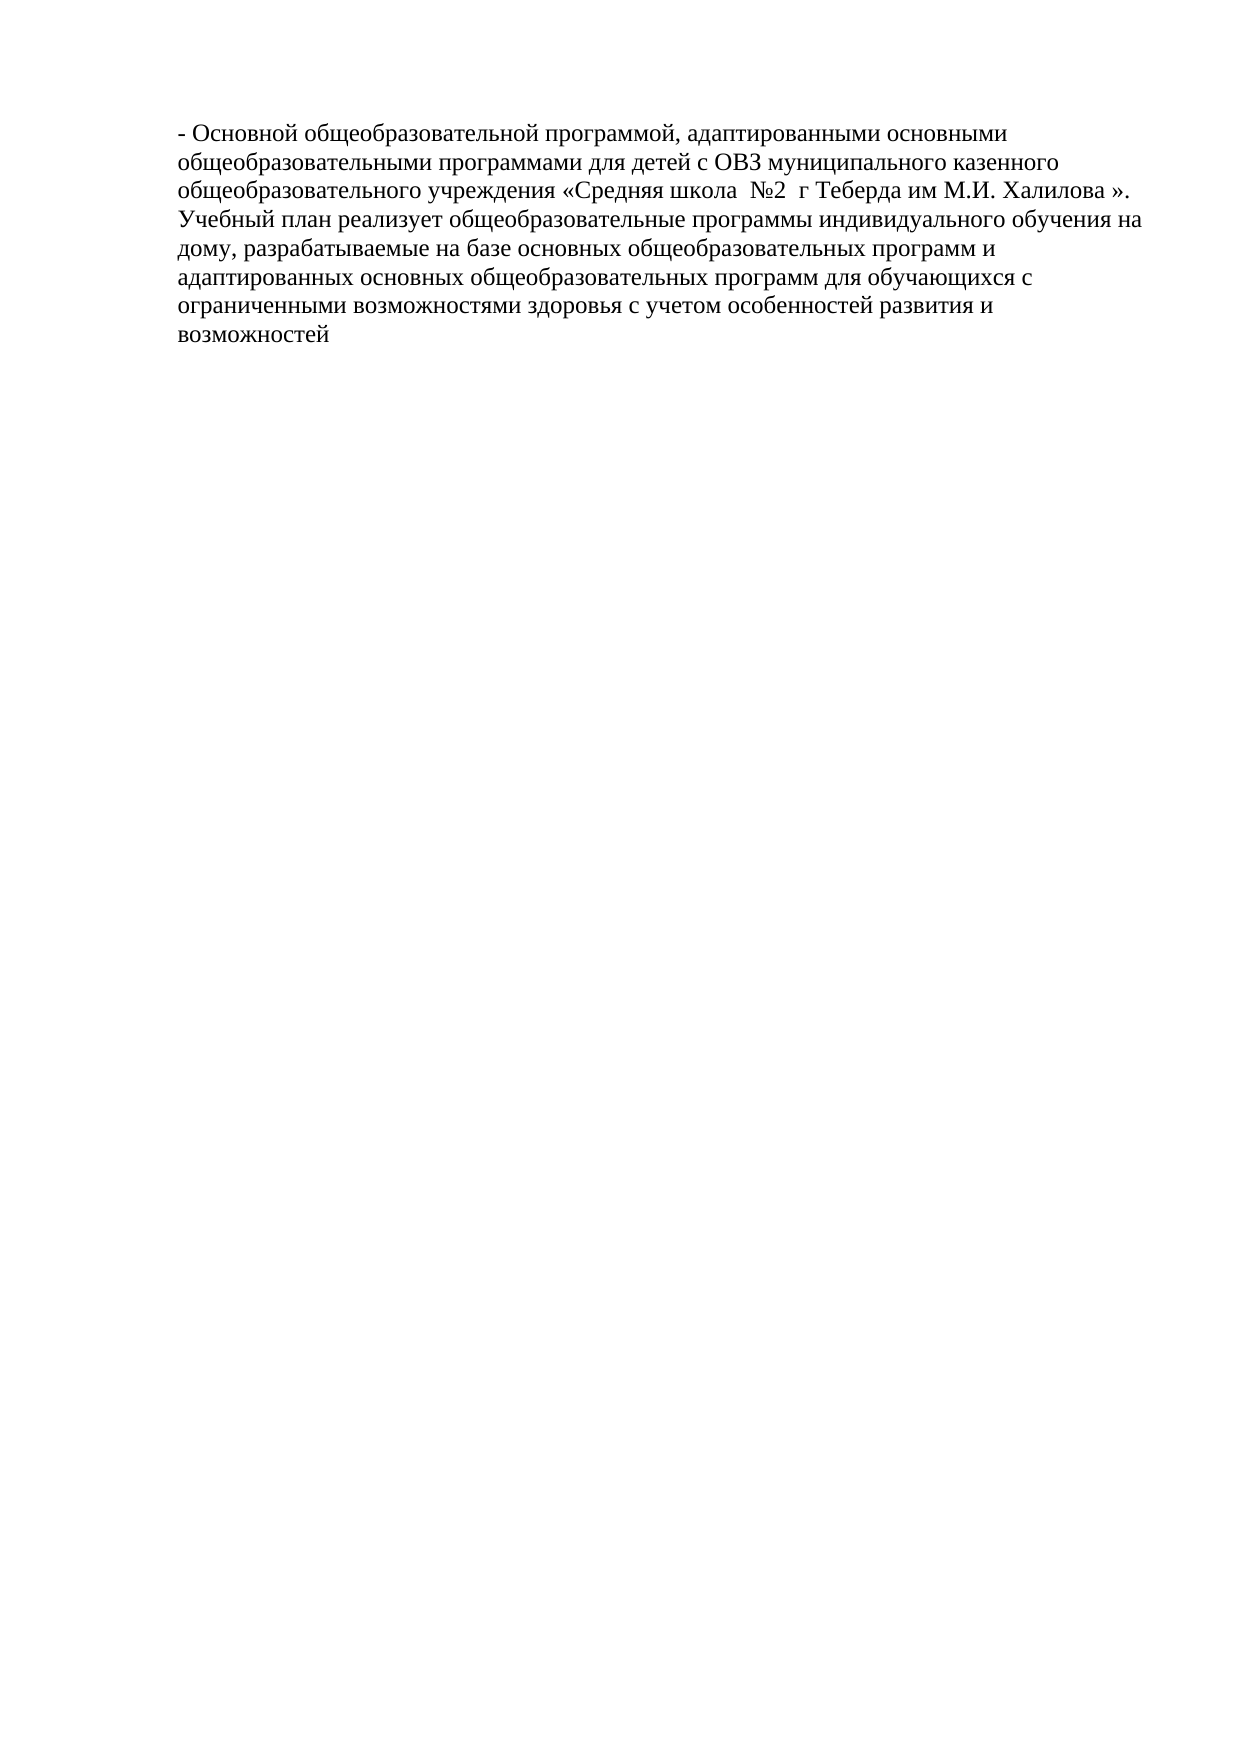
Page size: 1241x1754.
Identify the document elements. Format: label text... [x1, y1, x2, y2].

text - Основной общеобразовательной программой, адаптированными основными общеобразовательными программами для детей с ОВЗ муниципального казенного общеобразовательного учреждения «Средняя школа №2 г Теберда им М.И. Халилова ». [177, 118, 1152, 204]
text Учебный план реализует общеобразовательные программы индивидуального обучения на дому, разрабатываемые на базе основных общеобразовательных программ и адаптированных основных общеобразовательных программ для обучающихся с ограниченными возможностями здоровья с учетом особенностей развития и возможностей [177, 204, 1152, 348]
